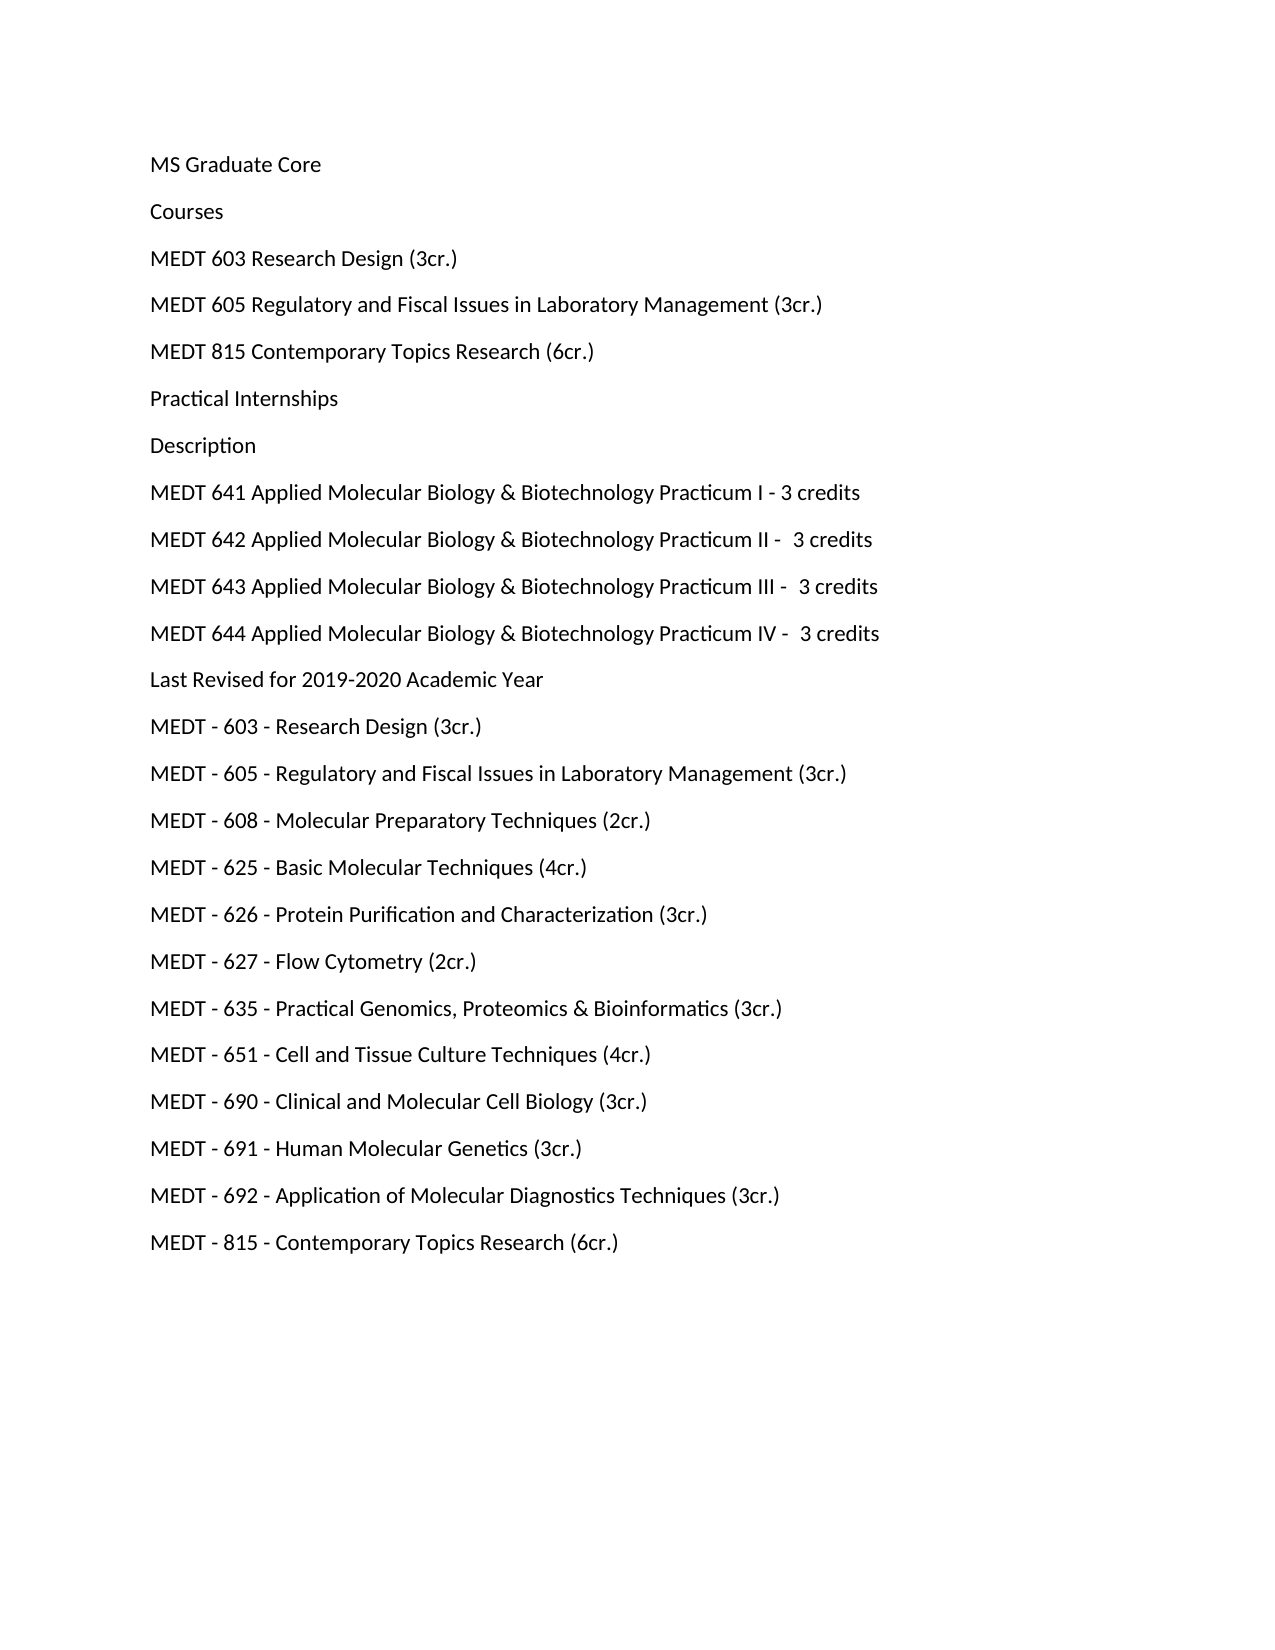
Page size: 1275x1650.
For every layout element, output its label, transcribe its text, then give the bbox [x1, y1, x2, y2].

text MEDT - 625 - Basic Molecular Techniques (4cr.) [150, 853, 1125, 881]
text MEDT - 605 - Regulatory and Fiscal Issues in Laboratory Management (3cr.) [150, 759, 1125, 787]
text MEDT - 690 - Clinical and Molecular Cell Biology (3cr.) [150, 1087, 1125, 1116]
text MEDT 643 Applied Molecular Biology & Biotechnology Practicum III - 3 credits [150, 572, 1125, 600]
text MEDT 815 Contemporary Topics Research (6cr.) [150, 337, 1125, 366]
text MEDT 644 Applied Molecular Biology & Biotechnology Practicum IV - 3 credits [150, 619, 1125, 647]
text MEDT 641 Applied Molecular Biology & Biotechnology Practicum I - 3 credits [150, 478, 1125, 506]
text MEDT - 692 - Application of Molecular Diagnostics Techniques (3cr.) [150, 1181, 1125, 1209]
text MEDT - 603 - Research Design (3cr.) [150, 712, 1125, 741]
text MEDT 605 Regulatory and Fiscal Issues in Laboratory Management (3cr.) [150, 291, 1125, 319]
text MEDT - 815 - Contemporary Topics Research (6cr.) [150, 1228, 1125, 1256]
text MS Graduate Core [150, 150, 1125, 178]
text MEDT - 627 - Flow Cytometry (2cr.) [150, 947, 1125, 975]
text MEDT - 651 - Cell and Tissue Culture Techniques (4cr.) [150, 1041, 1125, 1069]
text Description [150, 431, 1125, 459]
text MEDT - 691 - Human Molecular Genetics (3cr.) [150, 1134, 1125, 1162]
text Practical Internships [150, 384, 1125, 412]
text MEDT 603 Research Design (3cr.) [150, 244, 1125, 272]
text MEDT 642 Applied Molecular Biology & Biotechnology Practicum II - 3 credits [150, 525, 1125, 553]
text MEDT - 626 - Protein Purification and Characterization (3cr.) [150, 900, 1125, 928]
text MEDT - 608 - Molecular Preparatory Techniques (2cr.) [150, 806, 1125, 834]
text MEDT - 635 - Practical Genomics, Proteomics & Bioinformatics (3cr.) [150, 994, 1125, 1022]
text Last Revised for 2019-2020 Academic Year [150, 666, 1125, 694]
text Courses [150, 197, 1125, 225]
